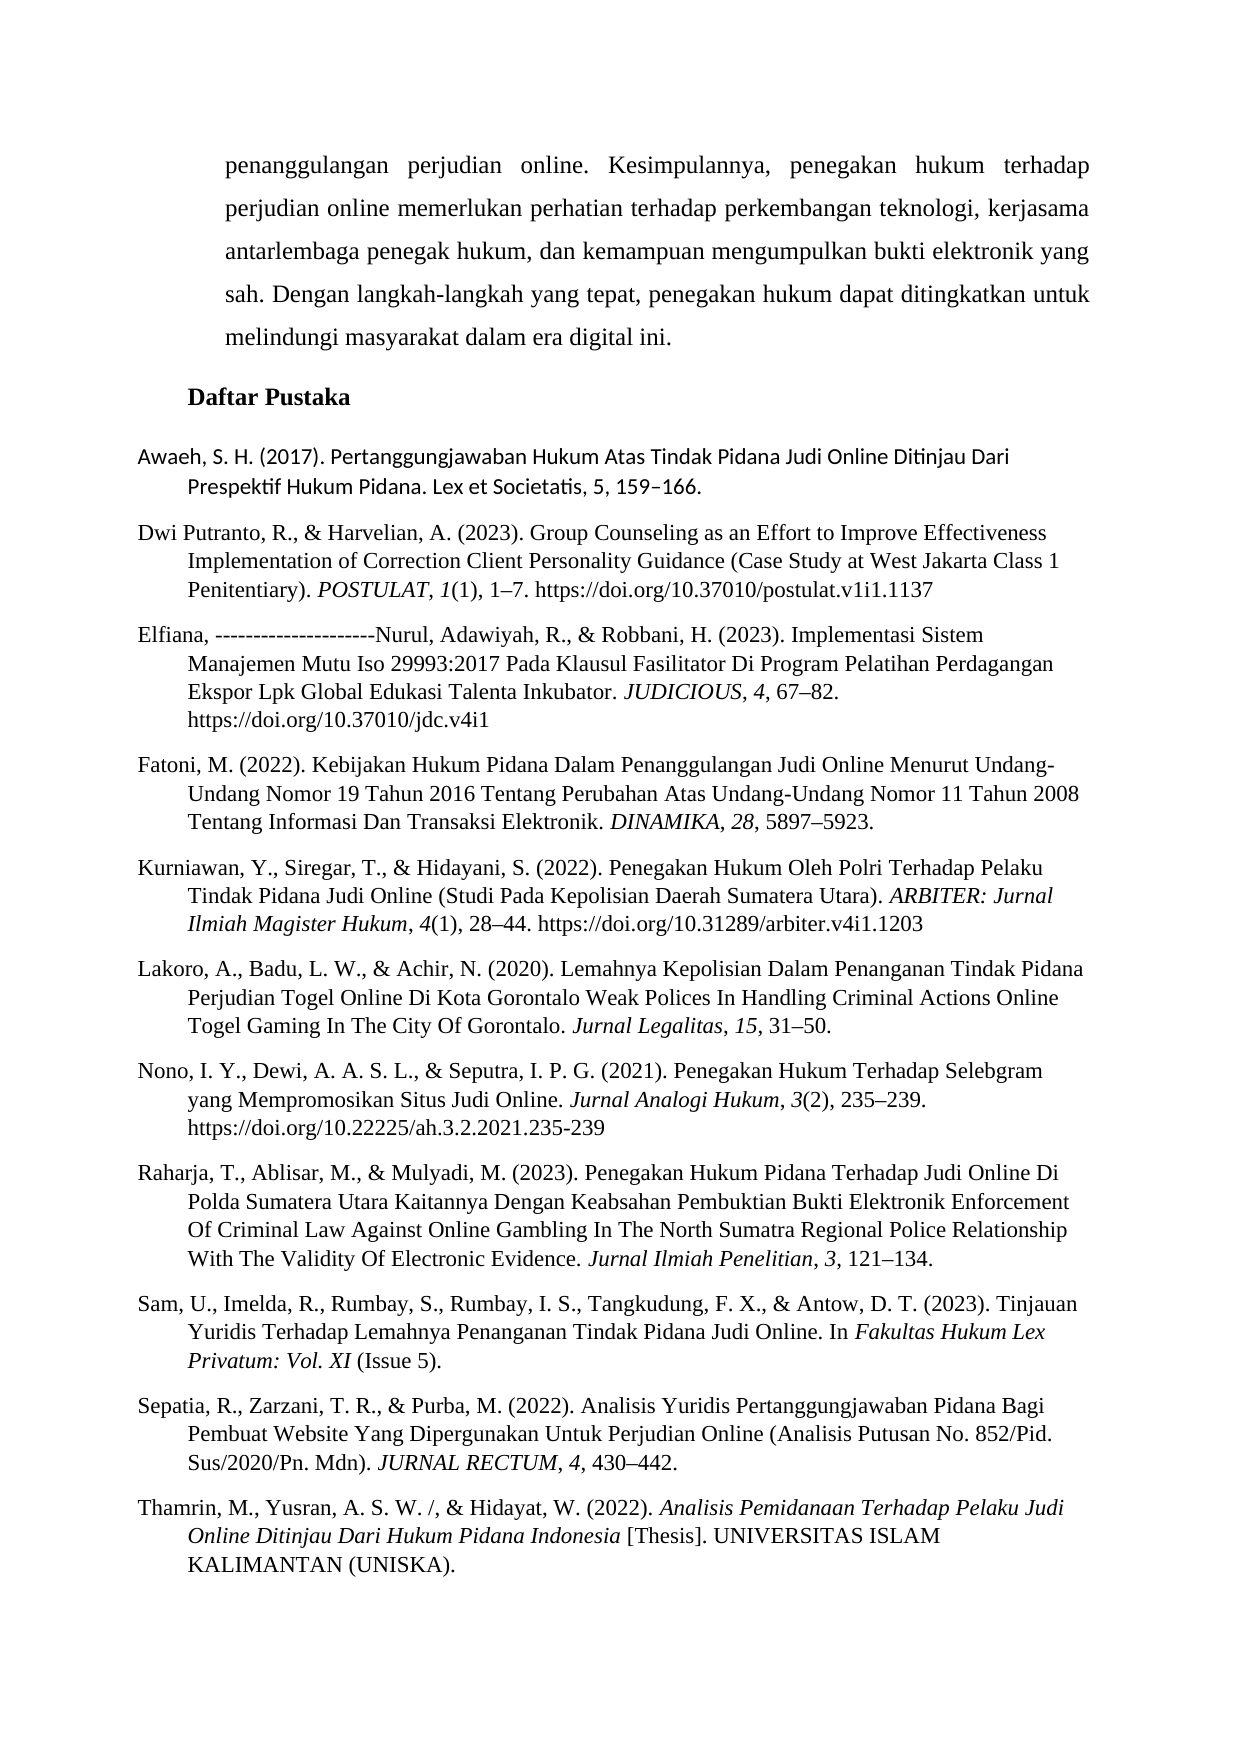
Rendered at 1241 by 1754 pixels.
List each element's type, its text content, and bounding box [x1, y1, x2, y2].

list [225, 150, 1090, 351]
text Daftar Pustaka [187, 382, 1090, 411]
